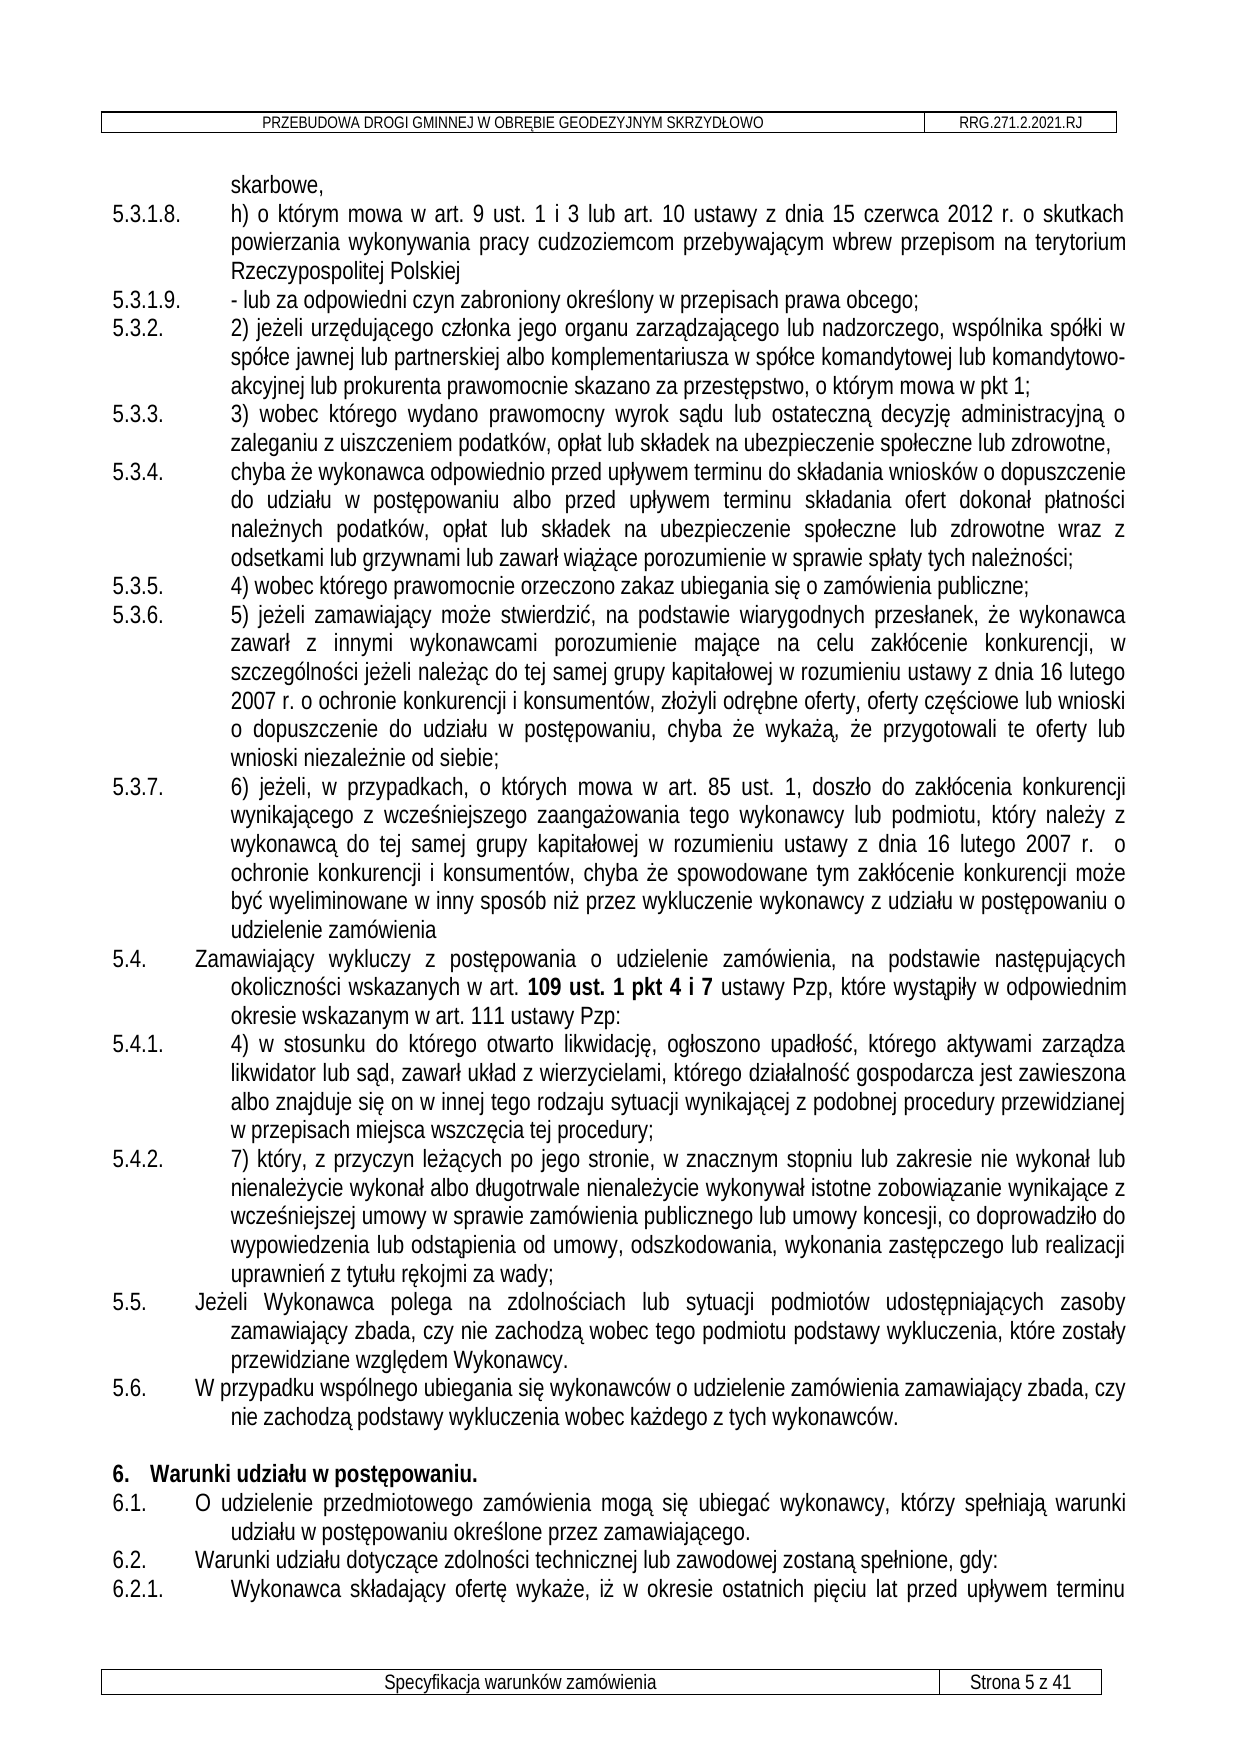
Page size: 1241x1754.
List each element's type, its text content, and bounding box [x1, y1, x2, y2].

list Warunki udziału dotyczące zdolności technicznej lub zawodowej zostaną spełnione, gdy: [112, 1545, 1128, 1574]
list O udzielenie przedmiotowego zamówienia mogą się ubiegać wykonawcy, którzy spełniają warunki udziału w postępowaniu określone przez zamawiającego. [112, 1488, 1128, 1545]
list chyba że wykonawca odpowiednio przed upływem terminu do składania wniosków o dopuszczenie do udziału w postępowaniu albo przed upływem terminu składania ofert dokonał płatności należnych podatków, opłat lub składek na ubezpieczenie społeczne lub zdrowotne wraz z odsetkami lub grzywnami lub zawarł wiążące porozumienie w sprawie spłaty tych należności; [112, 457, 1128, 571]
list 3) wobec którego wydano prawomocny wyrok sądu lub ostateczną decyzję administracyjną o zaleganiu z uiszczeniem podatków, opłat lub składek na ubezpieczenie społeczne lub zdrowotne, [112, 399, 1128, 457]
list 4) wobec którego prawomocnie orzeczono zakaz ubiegania się o zamówienia publiczne; [112, 571, 1128, 600]
list Jeżeli Wykonawca polega na zdolnościach lub sytuacji podmiotów udostępniających zasoby zamawiający zbada, czy nie zachodzą wobec tego podmiotu podstawy wykluczenia, które zostały przewidziane względem Wykonawcy. [112, 1287, 1128, 1373]
list - lub za odpowiedni czyn zabroniony określony w przepisach prawa obcego; [112, 285, 1128, 313]
list W przypadku wspólnego ubiegania się wykonawców o udzielenie zamówienia zamawiający zbada, czy nie zachodzą podstawy wykluczenia wobec każdego z tych wykonawców. [112, 1373, 1128, 1431]
list h) o którym mowa w art. 9 ust. 1 i 3 lub art. 10 ustawy z dnia 15 czerwca 2012 r. o skutkach powierzania wykonywania pracy cudzoziemcom przebywającym wbrew przepisom na terytorium Rzeczypospolitej Polskiej [112, 199, 1128, 285]
subtitle Warunki udziału w postępowaniu. [112, 1459, 1128, 1488]
list 7) który, z przyczyn leżących po jego stronie, w znacznym stopniu lub zakresie nie wykonał lub nienależycie wykonał albo długotrwale nienależycie wykonywał istotne zobowiązanie wynikające z wcześniejszej umowy w sprawie zamówienia publicznego lub umowy koncesji, co doprowadziło do wypowiedzenia lub odstąpienia od umowy, odszkodowania, wykonania zastępczego lub realizacji uprawnień z tytułu rękojmi za wady; [112, 1144, 1128, 1287]
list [112, 1574, 1128, 1602]
list 4) w stosunku do którego otwarto likwidację, ogłoszono upadłość, którego aktywami zarządza likwidator lub sąd, zawarł układ z wierzycielami, którego działalność gospodarcza jest zawieszona albo znajduje się on w innej tego rodzaju sytuacji wynikającej z podobnej procedury przewidzianej w przepisach miejsca wszczęcia tej procedury; [112, 1029, 1128, 1144]
list Zamawiający wykluczy z postępowania o udzielenie zamówienia, na podstawie następujących okoliczności wskazanych w art. 109 ust. 1 pkt 4 i 7 ustawy Pzp, które wystąpiły w odpowiednim okresie wskazanym w art. 111 ustawy Pzp: [112, 943, 1128, 1029]
list 6) jeżeli, w przypadkach, o których mowa w art. 85 ust. 1, doszło do zakłócenia konkurencji wynikającego z wcześniejszego zaangażowania tego wykonawcy lub podmiotu, który należy z wykonawcą do tej samej grupy kapitałowej w rozumieniu ustawy z dnia 16 lutego 2007 r. o ochronie konkurencji i konsumentów, chyba że spowodowane tym zakłócenie konkurencji może być wyeliminowane w inny sposób niż przez wykluczenie wykonawcy z udziału w postępowaniu o udzielenie zamówienia [112, 772, 1128, 943]
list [112, 170, 1128, 199]
list 5) jeżeli zamawiający może stwierdzić, na podstawie wiarygodnych przesłanek, że wykonawca zawarł z innymi wykonawcami porozumienie mające na celu zakłócenie konkurencji, w szczególności jeżeli należąc do tej samej grupy kapitałowej w rozumieniu ustawy z dnia 16 lutego 2007 r. o ochronie konkurencji i konsumentów, złożyli odrębne oferty, oferty częściowe lub wnioski o dopuszczenie do udziału w postępowaniu, chyba że wykażą, że przygotowali te oferty lub wnioski niezależnie od siebie; [112, 600, 1128, 772]
list 2) jeżeli urzędującego członka jego organu zarządzającego lub nadzorczego, wspólnika spółki w spółce jawnej lub partnerskiej albo komplementariusza w spółce komandytowej lub komandytowo-akcyjnej lub prokurenta prawomocnie skazano za przestępstwo, o którym mowa w pkt 1; [112, 313, 1128, 399]
